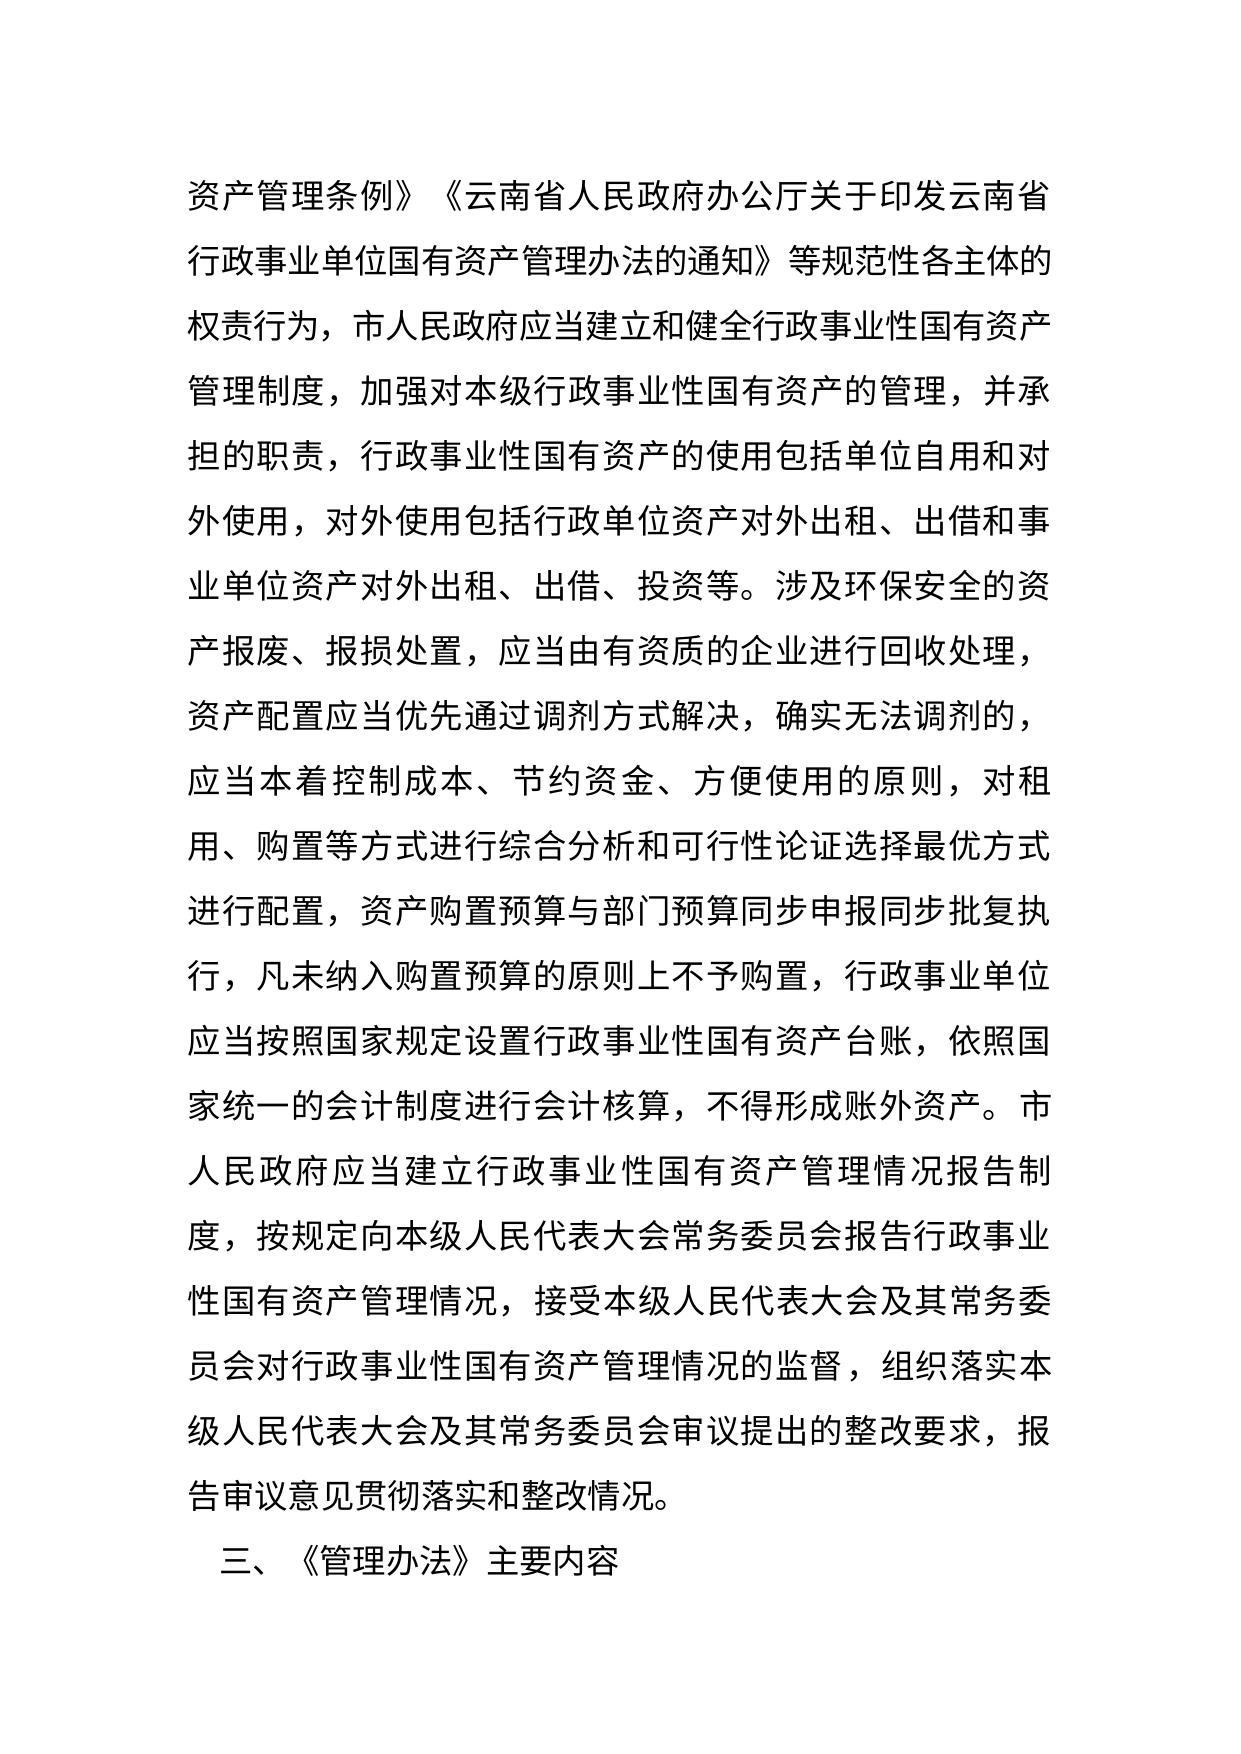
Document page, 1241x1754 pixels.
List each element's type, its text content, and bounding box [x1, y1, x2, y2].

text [187, 162, 1053, 1527]
text 三、《管理办法》主要内容 [187, 1527, 1053, 1592]
